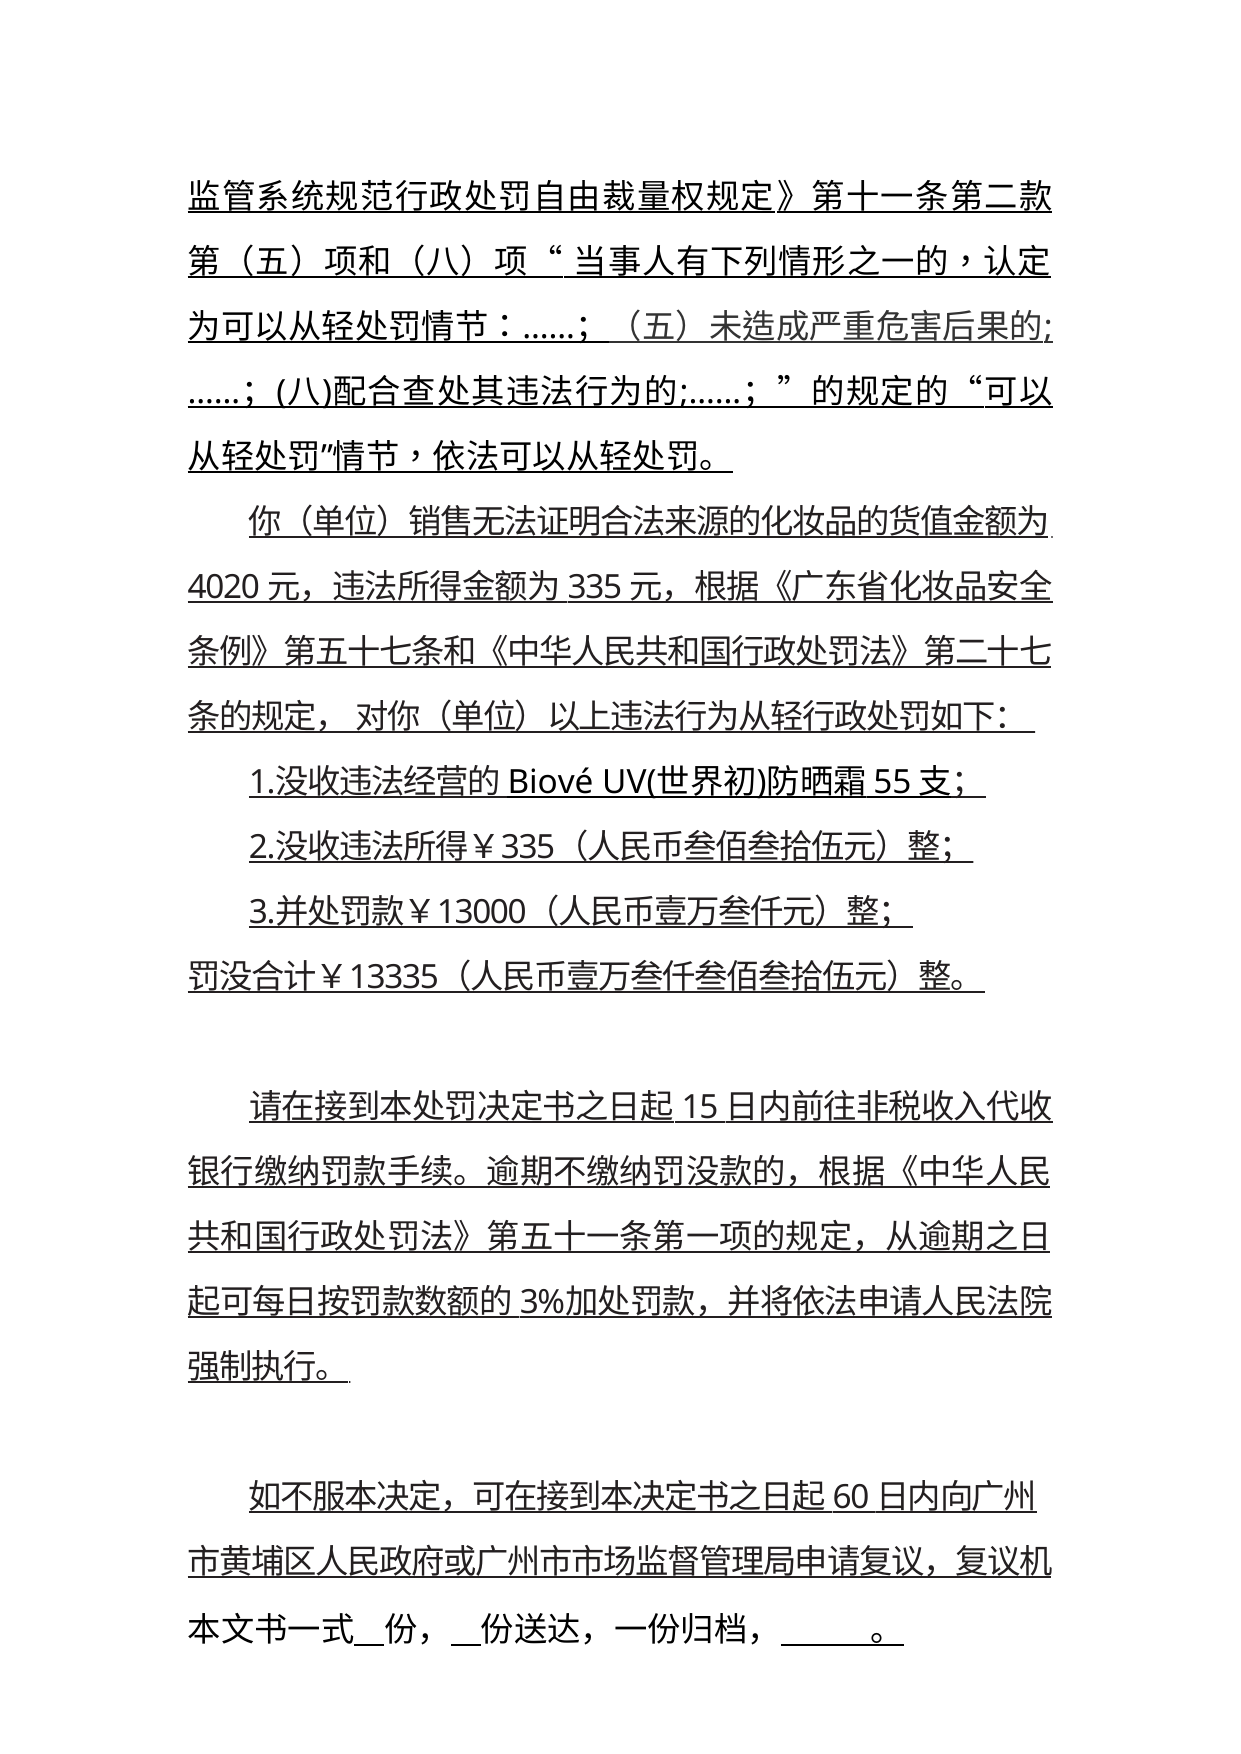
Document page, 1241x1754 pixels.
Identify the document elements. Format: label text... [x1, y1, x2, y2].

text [187, 161, 1053, 341]
text 3.并处罚款￥13000（人民币壹万叁仟元）整； [187, 876, 1053, 941]
text 请在接到本处罚决定书之日起15日内前往非税收入代收银行缴纳罚款手续。逾期不缴纳罚没款的，根据《中华人民共和国行政处罚法》第五十一条第一项的规定，从逾期之日起可每日按罚款数额的3%加处罚款，并将依法申请人民法院强制执行。 [187, 1071, 1053, 1396]
text 2.没收违法所得￥335（人民币叁佰叁拾伍元）整； [187, 811, 1053, 876]
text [187, 1461, 1053, 1591]
text 罚没合计￥13335（人民币壹万叁仟叁佰叁拾伍元）整。 [187, 941, 1053, 1006]
text 1.没收违法经营的Biové UV(世界初)防晒霜55支； [187, 746, 1053, 811]
text 你（单位）销售无法证明合法来源的化妆品的货值金额为4020元，违法所得金额为335元，根据《广东省化妆品安全条例》第五十七条和《中华人民共和国行政处罚法》第二十七条的规定， 对你（单位）以上违法行为从轻行政处罚如下： [187, 602, 1053, 746]
text 你（单位）销售无法证明合法来源的化妆品的货值金额为4020元，违法所得金额为335元，根据《广东省化妆品安全条例》第五十七条和《中华人民共和国行政处罚法》第二十七条的规定， 对你（单位）以上违法行为从轻行政处罚如下： [187, 486, 1053, 601]
